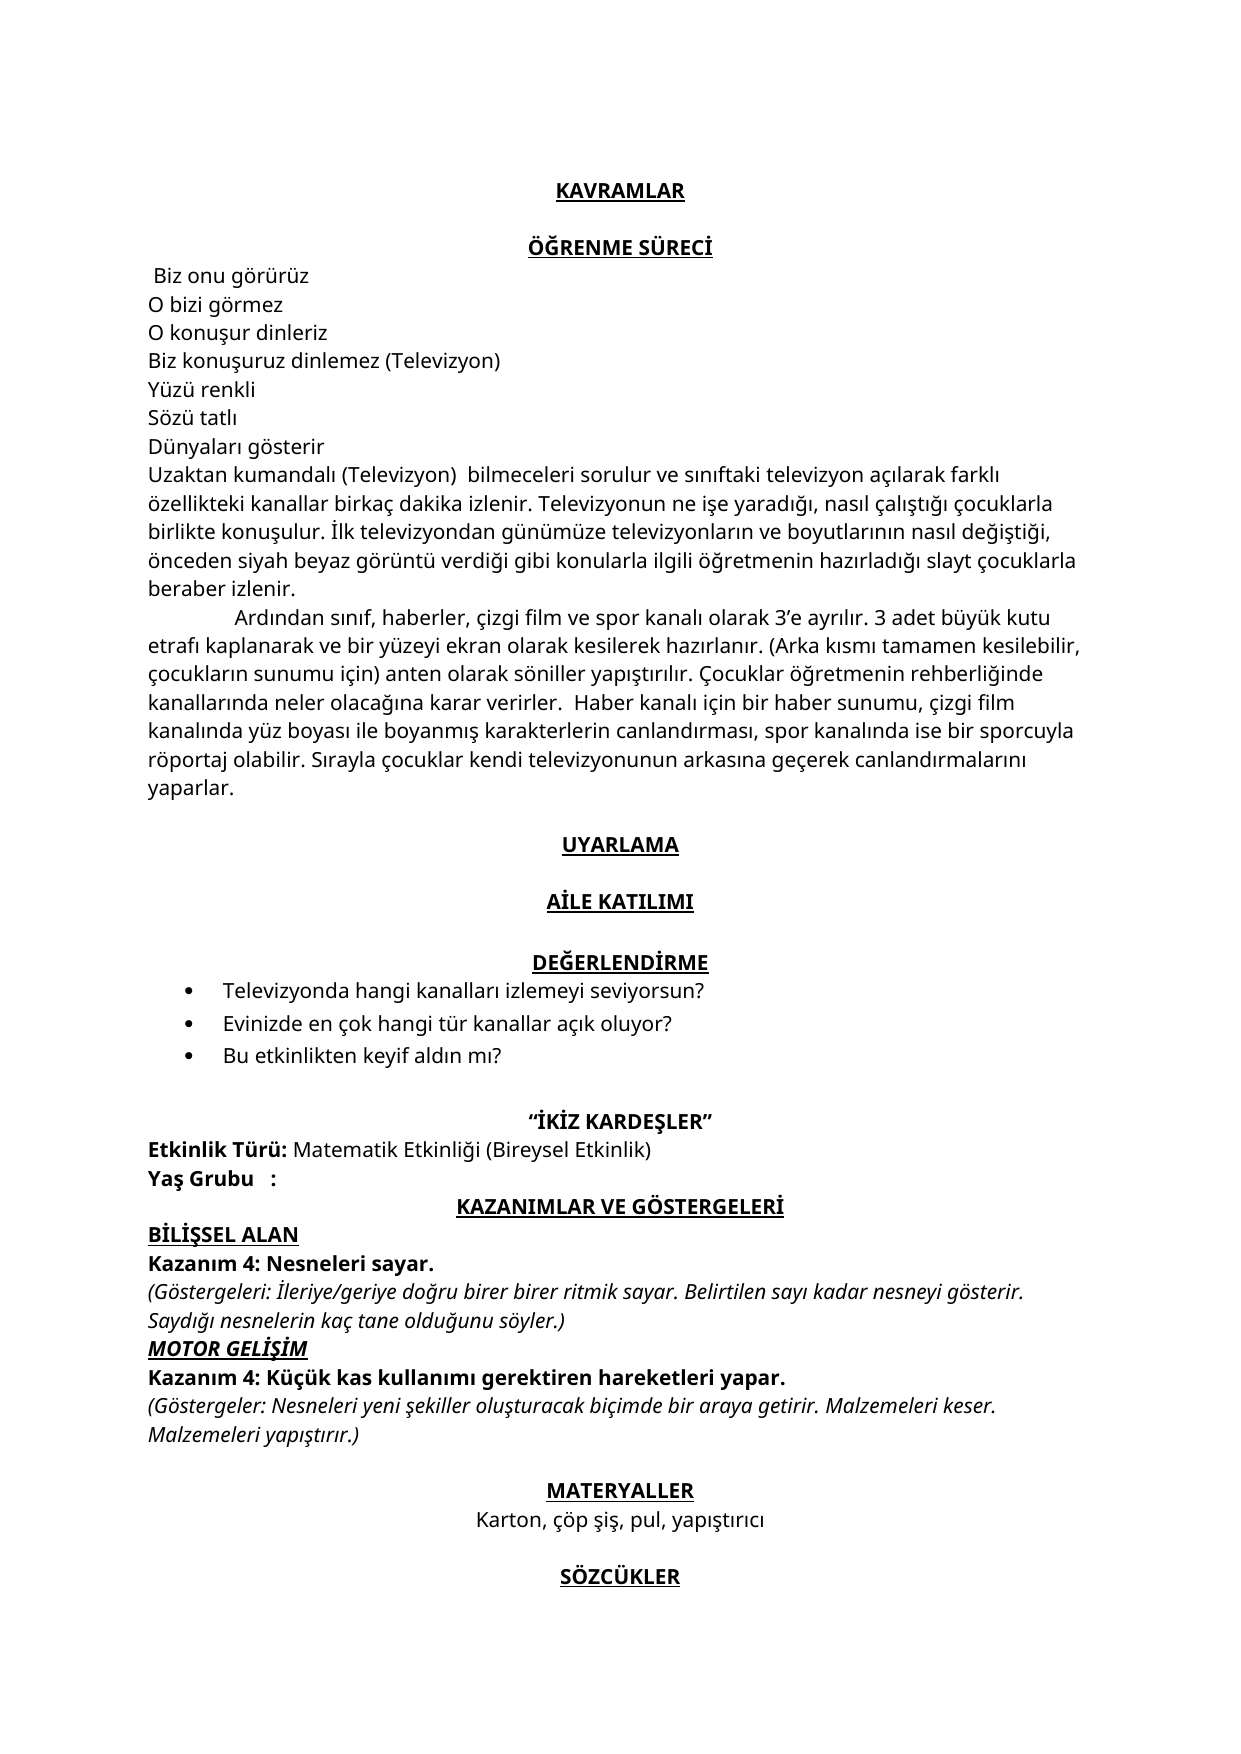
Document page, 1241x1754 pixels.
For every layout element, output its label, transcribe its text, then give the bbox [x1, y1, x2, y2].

list Evinizde en çok hangi tür kanallar açık oluyor? [185, 1009, 1093, 1037]
text UYARLAMA [148, 830, 1093, 858]
text AİLE KATILIMI [148, 887, 1093, 915]
text Yaş Grubu : [148, 1164, 1093, 1192]
text O bizi görmez [148, 290, 1093, 318]
text Uzaktan kumandalı (Televizyon) bilmeceleri sorulur ve sınıftaki televizyon açılarak farklı özellikteki kanallar birkaç dakika izlenir. Televizyonun ne işe yaradığı, nasıl çalıştığı çocuklarla birlikte konuşulur. İlk televizyondan günümüze televizyonların ve boyutlarının nasıl değiştiği, önceden siyah beyaz görüntü verdiği gibi konularla ilgili öğretmenin hazırladığı slayt çocuklarla beraber izlenir. [148, 460, 1093, 603]
text MATERYALLER [148, 1477, 1093, 1505]
list Bu etkinlikten keyif aldın mı? [185, 1042, 1093, 1070]
text Ardından sınıf, haberler, çizgi film ve spor kanalı olarak 3’e ayrılır. 3 adet büyük kutu etrafı kaplanarak ve bir yüzeyi ekran olarak kesilerek hazırlanır. (Arka kısmı tamamen kesilebilir, çocukların sunumu için) anten olarak söniller yapıştırılır. Çocuklar öğretmenin rehberliğinde kanallarında neler olacağına karar verirler. Haber kanalı için bir haber sunumu, çizgi film kanalında yüz boyası ile boyanmış karakterlerin canlandırması, spor kanalında ise bir sporcuyla röportaj olabilir. Sırayla çocuklar kendi televizyonunun arkasına geçerek canlandırmalarını yaparlar. [148, 603, 1093, 802]
text BİLİŞSEL ALAN [148, 1221, 1093, 1249]
text MOTOR GELİŞİM Kazanım 4: Küçük kas kullanımı gerektiren hareketleri yapar. (Göstergeler: Nesneleri yeni şekiller oluşturacak biçimde bir araya getirir. Malzemeleri keser. Malzemeleri yapıştırır.) [148, 1334, 1093, 1448]
text “İKİZ KARDEŞLER” [148, 1107, 1093, 1135]
text KAZANIMLAR VE GÖSTERGELERİ [148, 1192, 1093, 1221]
text O konuşur dinleriz [148, 318, 1093, 347]
text Biz onu görürüz [148, 261, 1093, 290]
text ÖĞRENME SÜRECİ [148, 233, 1093, 261]
text Sözü tatlı [148, 403, 1093, 432]
text Yüzü renkli [148, 375, 1093, 403]
text KAVRAMLAR [148, 176, 1093, 204]
text Etkinlik Türü: Matematik Etkinliği (Bireysel Etkinlik) [148, 1135, 1093, 1164]
text Dünyaları gösterir [148, 432, 1093, 460]
text Kazanım 4: Nesneleri sayar. (Göstergeleri: İleriye/geriye doğru birer birer ritmik sayar. Belirtilen sayı kadar nesneyi gösterir. Saydığı nesnelerin kaç tane olduğunu söyler.) [148, 1249, 1093, 1334]
text Biz konuşuruz dinlemez (Televizyon) [148, 347, 1093, 375]
text DEĞERLENDİRME [148, 948, 1093, 976]
list Televizyonda hangi kanalları izlemeyi seviyorsun? [185, 976, 1093, 1005]
text SÖZCÜKLER [148, 1562, 1093, 1590]
text Karton, çöp şiş, pul, yapıştırıcı [148, 1505, 1093, 1533]
